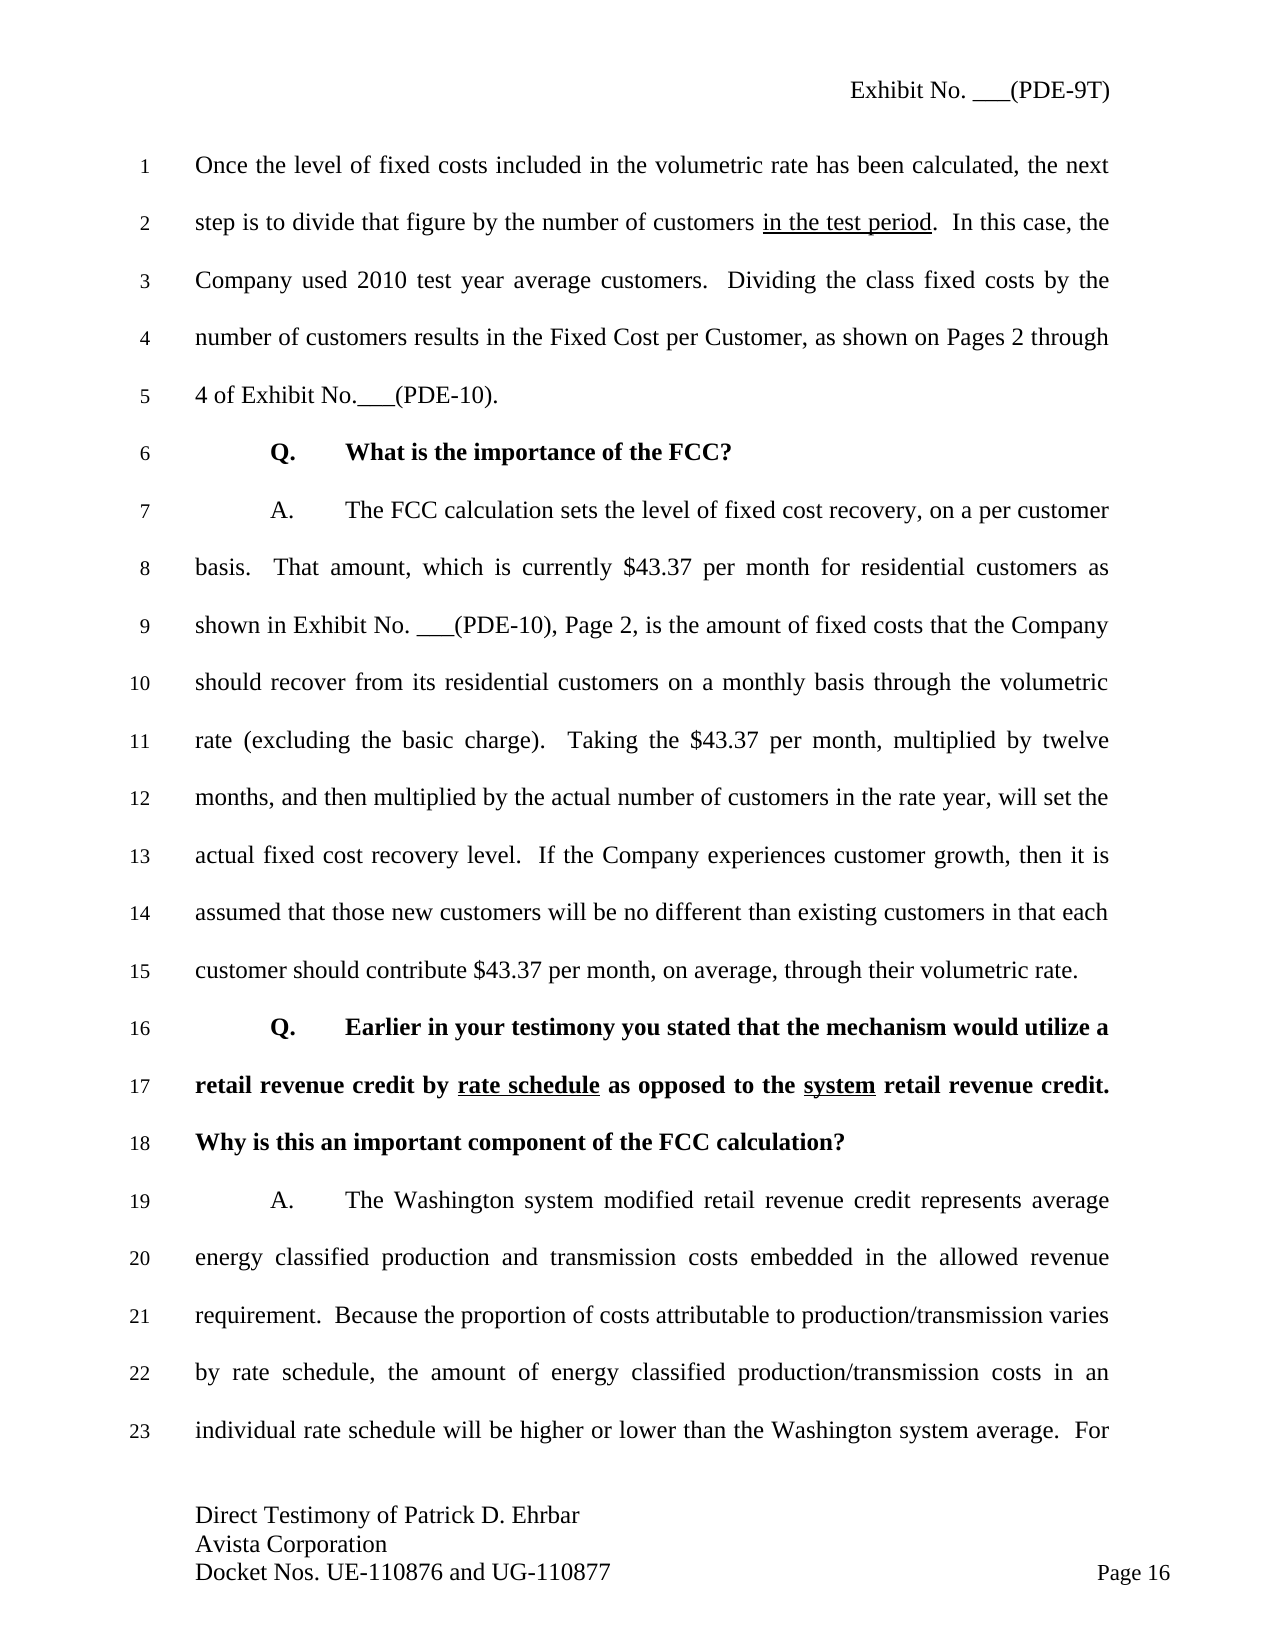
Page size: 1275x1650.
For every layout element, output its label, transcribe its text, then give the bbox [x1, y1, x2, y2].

text A. The FCC calculation sets the level of fixed cost recovery, on a per customer basis. That amount, which is currently $43.37 per month for residential customers as shown in Exhibit No. ___(PDE-10), Page 2, is the amount of fixed costs that the Company should recover from its residential customers on a monthly basis through the volumetric rate (excluding the basic charge). Taking the $43.37 per month, multiplied by twelve months, and then multiplied by the actual number of customers in the rate year, will set the actual fixed cost recovery level. If the Company experiences customer growth, then it is assumed that those new customers will be no different than existing customers in that each customer should contribute $43.37 per month, on average, through their volumetric rate. [195, 495, 1110, 984]
text Once the level of fixed costs included in the volumetric rate has been calculated, the next step is to divide that figure by the number of customers in the test period. In this case, the Company used 2010 test year average customers. Dividing the class fixed costs by the number of customers results in the Fixed Cost per Customer, as shown on Pages 2 through 4 of Exhibit No.___(PDE-10). [195, 150, 1110, 409]
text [195, 1185, 1110, 1444]
text Q. What is the importance of the FCC? [195, 437, 1110, 466]
text Q. Earlier in your testimony you stated that the mechanism would utilize a retail revenue credit by rate schedule as opposed to the system retail revenue credit. Why is this an important component of the FCC calculation? [195, 1012, 1110, 1156]
